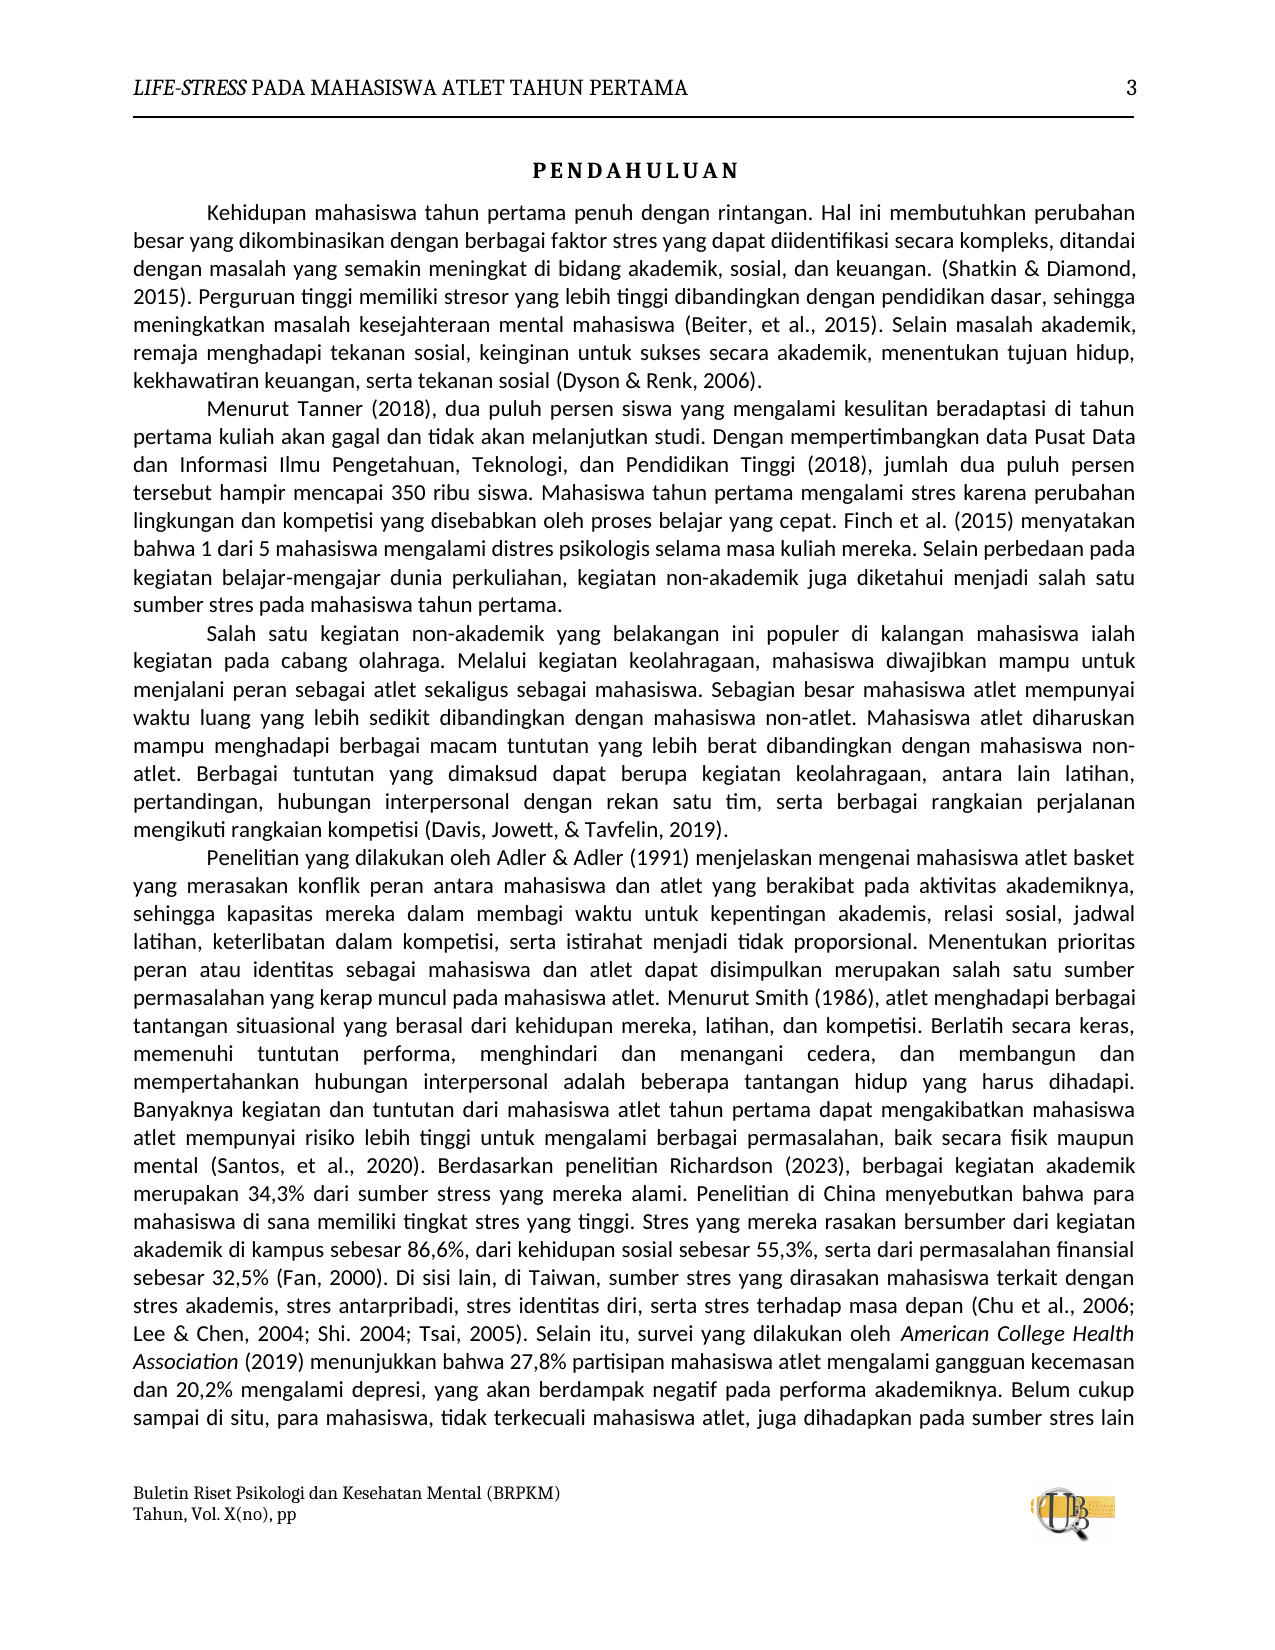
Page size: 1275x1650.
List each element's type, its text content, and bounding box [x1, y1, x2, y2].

picture [1030, 1482, 1115, 1543]
text Kehidupan mahasiswa tahun pertama penuh dengan rintangan. Hal ini membutuhkan perubahan besar yang dikombinasikan dengan berbagai faktor stres yang dapat diidentifikasi secara kompleks, ditandai dengan masalah yang semakin meningkat di bidang akademik, sosial, dan keuangan. . Perguruan tinggi memiliki stresor yang lebih tinggi dibandingkan dengan pendidikan dasar, sehingga meningkatkan masalah kesejahteraan mental mahasiswa . Selain masalah akademik, remaja menghadapi tekanan sosial, keinginan untuk sukses secara akademik, menentukan tujuan hidup, kekhawatiran keuangan, serta tekanan sosial. [133, 198, 1137, 394]
text Salah satu kegiatan non-akademik yang belakangan ini populer di kalangan mahasiswa ialah kegiatan pada cabang olahraga. Melalui kegiatan keolahragaan, mahasiswa diwajibkan mampu untuk menjalani peran sebagai atlet sekaligus sebagai mahasiswa. Sebagian besar mahasiswa atlet mempunyai waktu luang yang lebih sedikit dibandingkan dengan mahasiswa non-atlet. Mahasiswa atlet diharuskan mampu menghadapi berbagai macam tuntutan yang lebih berat dibandingkan dengan mahasiswa non-atlet. Berbagai tuntutan yang dimaksud dapat berupa kegiatan keolahragaan, antara lain latihan, pertandingan, hubungan interpersonal dengan rekan satu tim, serta berbagai rangkaian perjalanan mengikuti rangkaian kompetisi . [133, 619, 1137, 843]
text PENDAHULUAN [133, 157, 1137, 184]
text Menurut Tanner (2018), dua puluh persen siswa yang mengalami kesulitan beradaptasi di tahun pertama kuliah akan gagal dan tidak akan melanjutkan studi. Dengan mempertimbangkan data Pusat Data dan Informasi Ilmu Pengetahuan, Teknologi, dan Pendidikan Tinggi (2018), jumlah dua puluh persen tersebut hampir mencapai 350 ribu siswa. Mahasiswa tahun pertama mengalami stres karena perubahan lingkungan dan kompetisi yang disebabkan oleh proses belajar yang cepat. Finch et al. (2015) menyatakan bahwa 1 dari 5 mahasiswa mengalami distres psikologis selama masa kuliah mereka. Selain perbedaan pada kegiatan belajar-mengajar dunia perkuliahan, kegiatan non-akademik juga diketahui menjadi salah satu sumber stres pada mahasiswa tahun pertama. [133, 394, 1137, 619]
